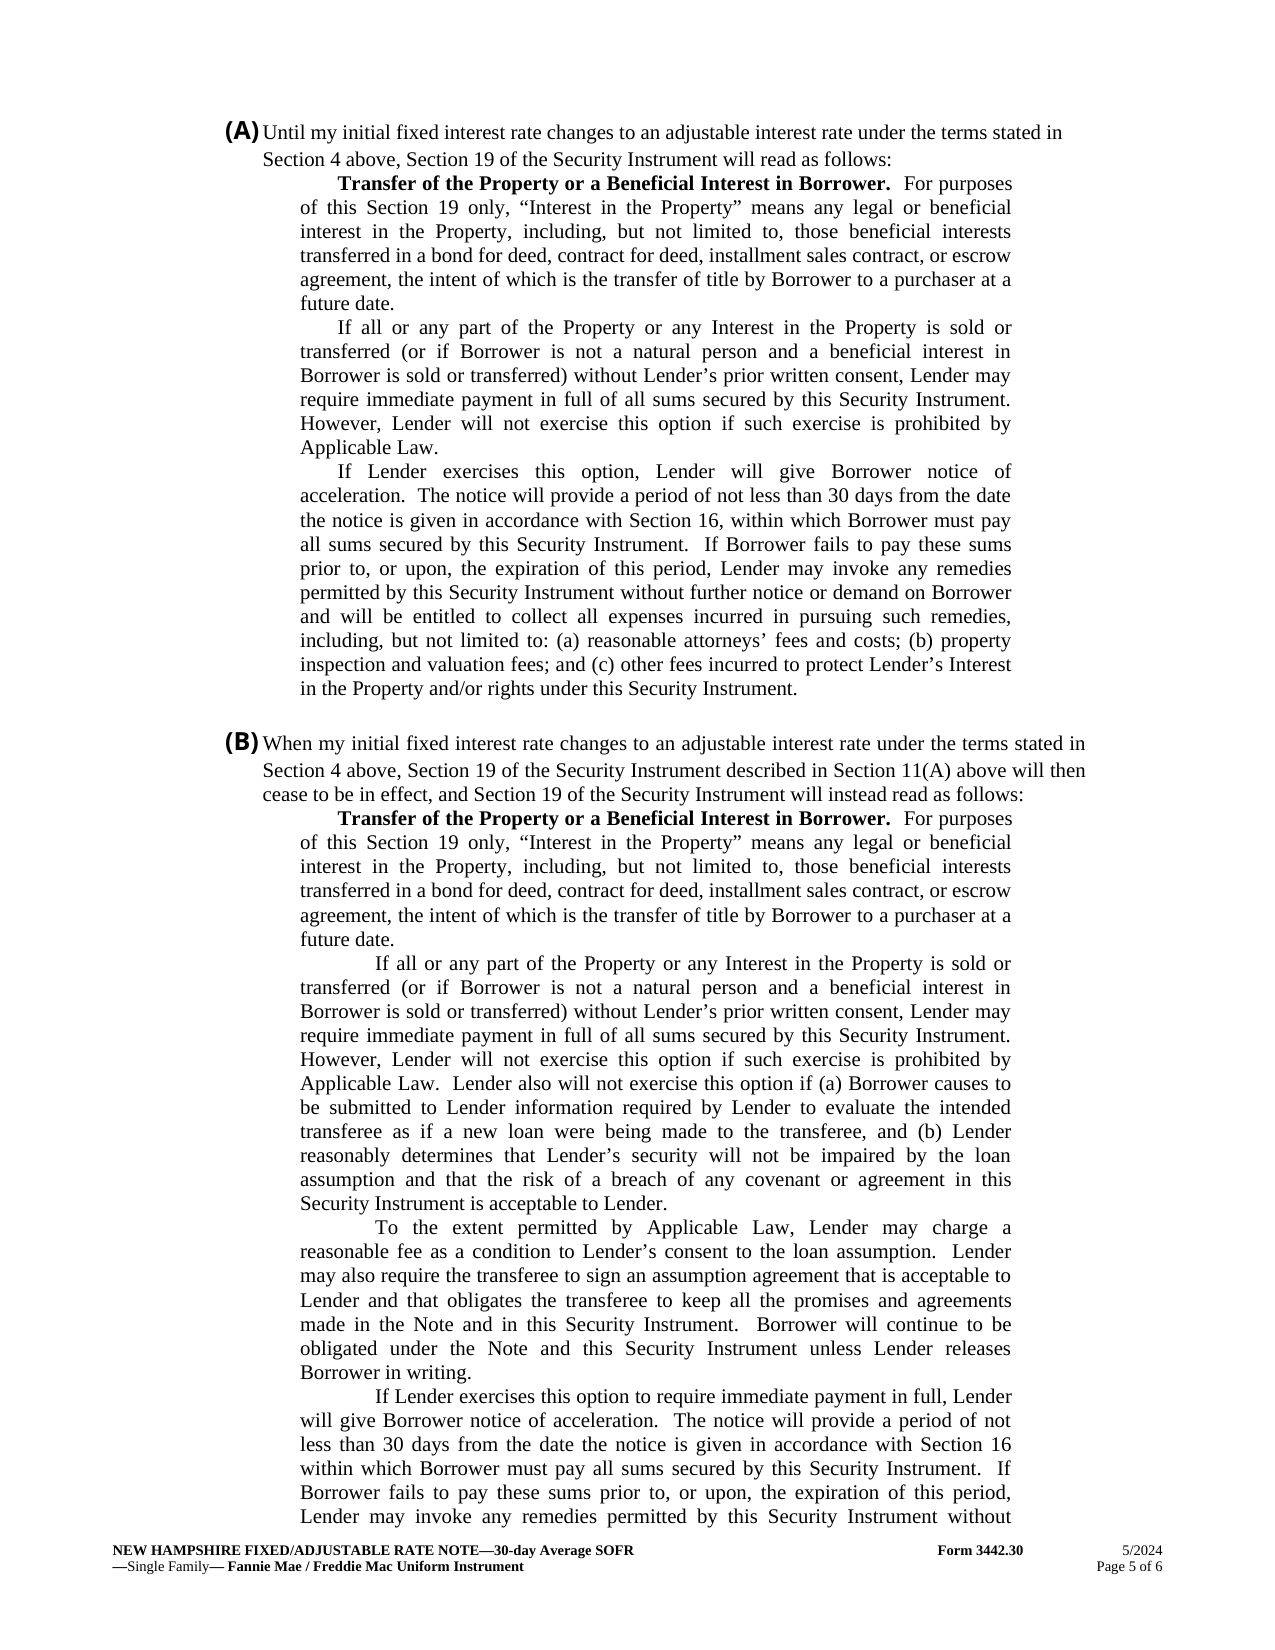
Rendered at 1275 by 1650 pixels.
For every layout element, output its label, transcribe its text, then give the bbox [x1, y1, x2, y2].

text If Lender exercises this option, Lender will give Borrower notice of acceleration. The notice will provide a period of not less than 30 days from the date the notice is given in accordance with Section 16, within which Borrower must pay all sums secured by this Security Instrument. If Borrower fails to pay these sums prior to, or upon, the expiration of this period, Lender may invoke any remedies permitted by this Security Instrument without further notice or demand on Borrower and will be entitled to collect all expenses incurred in pursuing such remedies, including, but not limited to: (a) reasonable attorneys’ fees and costs; (b) property inspection and valuation fees; and (c) other fees incurred to protect Lender’s Interest in the Property and/or rights under this Security Instrument. [300, 459, 1012, 700]
text If all or any part of the Property or any Interest in the Property is sold or transferred (or if Borrower is not a natural person and a beneficial interest in Borrower is sold or transferred) without Lender’s prior written consent, Lender may require immediate payment in full of all sums secured by this Security Instrument. However, Lender will not exercise this option if such exercise is prohibited by Applicable Law. [300, 315, 1012, 459]
text To the extent permitted by Applicable Law, Lender may charge a reasonable fee as a condition to Lender’s consent to the loan assumption. Lender may also require the transferee to sign an assumption agreement that is acceptable to Lender and that obligates the transferee to keep all the promises and agreements made in the Note and in this Security Instrument. Borrower will continue to be obligated under the Note and this Security Instrument unless Lender releases Borrower in writing. [300, 1215, 1012, 1384]
list When my initial fixed interest rate changes to an adjustable interest rate under the terms stated in Section 4 above, Section 19 of the Security Instrument described in Section 11(A) above will then cease to be in effect, and Section 19 of the Security Instrument will instead read as follows: [225, 724, 1087, 806]
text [300, 1384, 1012, 1528]
text Transfer of the Property or a Beneficial Interest in Borrower. For purposes of this Section 19 only, “Interest in the Property” means any legal or beneficial interest in the Property, including, but not limited to, those beneficial interests transferred in a bond for deed, contract for deed, installment sales contract, or escrow agreement, the intent of which is the transfer of title by Borrower to a purchaser at a future date. [300, 171, 1012, 315]
list Until my initial fixed interest rate changes to an adjustable interest rate under the terms stated in Section 4 above, Section 19 of the Security Instrument will read as follows: [225, 112, 1087, 171]
text If all or any part of the Property or any Interest in the Property is sold or transferred (or if Borrower is not a natural person and a beneficial interest in Borrower is sold or transferred) without Lender’s prior written consent, Lender may require immediate payment in full of all sums secured by this Security Instrument. However, Lender will not exercise this option if such exercise is prohibited by Applicable Law. Lender also will not exercise this option if (a) Borrower causes to be submitted to Lender information required by Lender to evaluate the intended transferee as if a new loan were being made to the transferee, and (b) Lender reasonably determines that Lender’s security will not be impaired by the loan assumption and that the risk of a breach of any covenant or agreement in this Security Instrument is acceptable to Lender. [300, 951, 1012, 1215]
text Transfer of the Property or a Beneficial Interest in Borrower. For purposes of this Section 19 only, “Interest in the Property” means any legal or beneficial interest in the Property, including, but not limited to, those beneficial interests transferred in a bond for deed, contract for deed, installment sales contract, or escrow agreement, the intent of which is the transfer of title by Borrower to a purchaser at a future date. [300, 806, 1012, 951]
